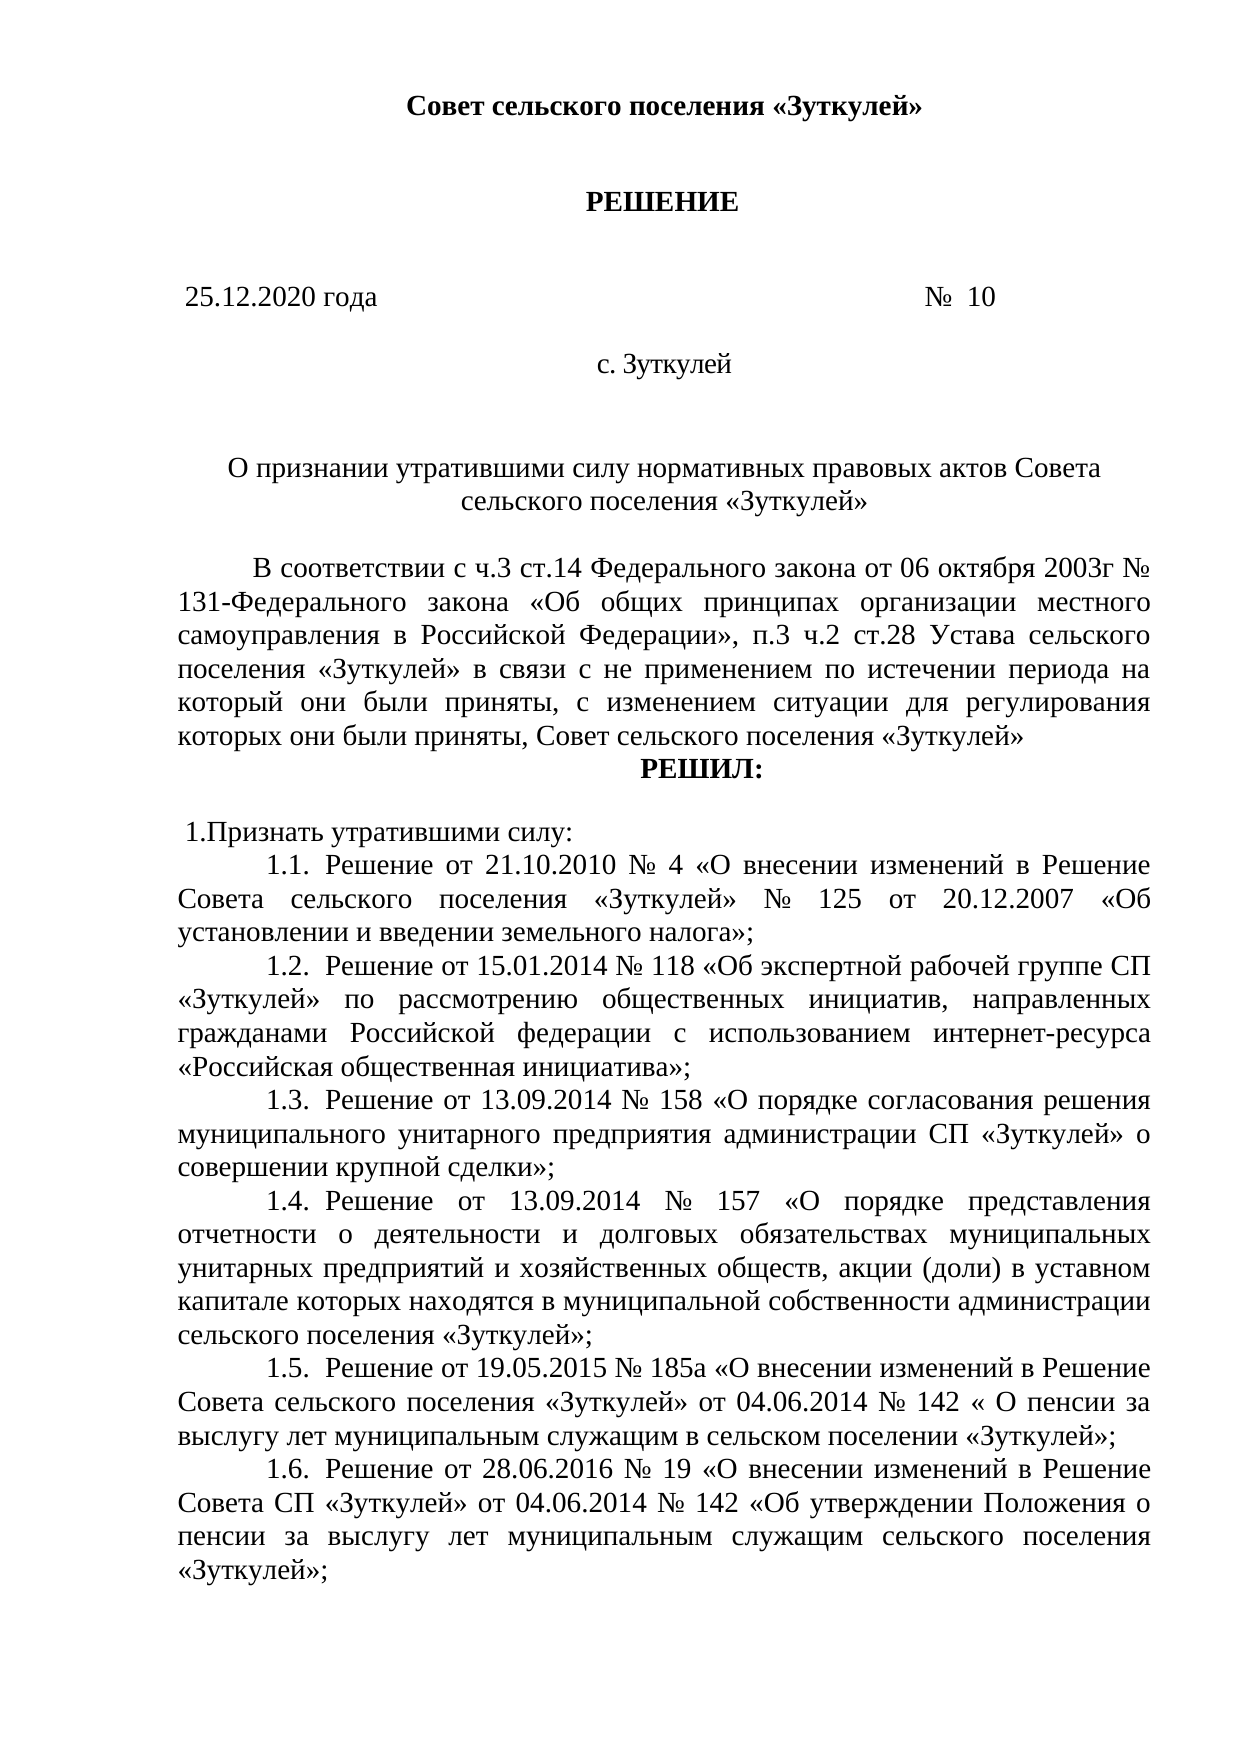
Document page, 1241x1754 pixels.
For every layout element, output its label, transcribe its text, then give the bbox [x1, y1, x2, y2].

list Решение от 13.09.2014 № 157 «О порядке представления отчетности о деятельности и долговых обязательствах муниципальных унитарных предприятий и хозяйственных обществ, акции (доли) в уставном капитале которых находятся в муниципальной собственности администрации сельского поселения «Зуткулей»; [177, 1183, 1152, 1351]
text РЕШЕНИЕ [177, 184, 1193, 217]
text О признании утратившими силу нормативных правовых актов Совета сельского поселения «Зуткулей» [177, 450, 1152, 517]
text 1.Признать утратившими силу: [177, 814, 1152, 847]
list Решение от 13.09.2014 № 158 «О порядке согласования решения муниципального унитарного предприятия администрации СП «Зуткулей» о совершении крупной сделки»; [177, 1082, 1152, 1183]
list Решение от 21.10.2010 № 4 «О внесении изменений в Решение Совета сельского поселения «Зуткулей» № 125 от 20.12.2007 «Об установлении и введении земельного налога»; [177, 847, 1152, 948]
text с. Зуткулей [177, 347, 1152, 380]
text РЕШИЛ: [177, 752, 1152, 785]
text В соответствии с ч.3 ст.14 Федерального закона от 06 октября 2003г № 131-Федерального закона «Об общих принципах организации местного самоуправления в Российской Федерации», п.3 ч.2 ст.28 Устава сельского поселения «Зуткулей» в связи с не применением по истечении периода на который они были приняты, с изменением ситуации для регулирования которых они были приняты, Совет сельского поселения «Зуткулей» [177, 550, 1152, 752]
text 25.12.2020 года № 10 [177, 279, 1152, 313]
list Решение от 28.06.2016 № 19 «О внесении изменений в Решение Совета СП «Зуткулей» от 04.06.2014 № 142 «Об утверждении Положения о пенсии за выслугу лет муниципальным служащим сельского поселения «Зуткулей»; [177, 1451, 1152, 1585]
list Решение от 19.05.2015 № 185а «О внесении изменений в Решение Совета сельского поселения «Зуткулей» от 04.06.2014 № 142 « О пенсии за выслугу лет муниципальным служащим в сельском поселении «Зуткулей»; [177, 1351, 1152, 1451]
list Решение от 15.01.2014 № 118 «Об экспертной рабочей группе СП «Зуткулей» по рассмотрению общественных инициатив, направленных гражданами Российской федерации с использованием интернет-ресурса «Российская общественная инициатива»; [177, 948, 1152, 1082]
text Совет сельского поселения «Зуткулей» [177, 88, 1152, 121]
